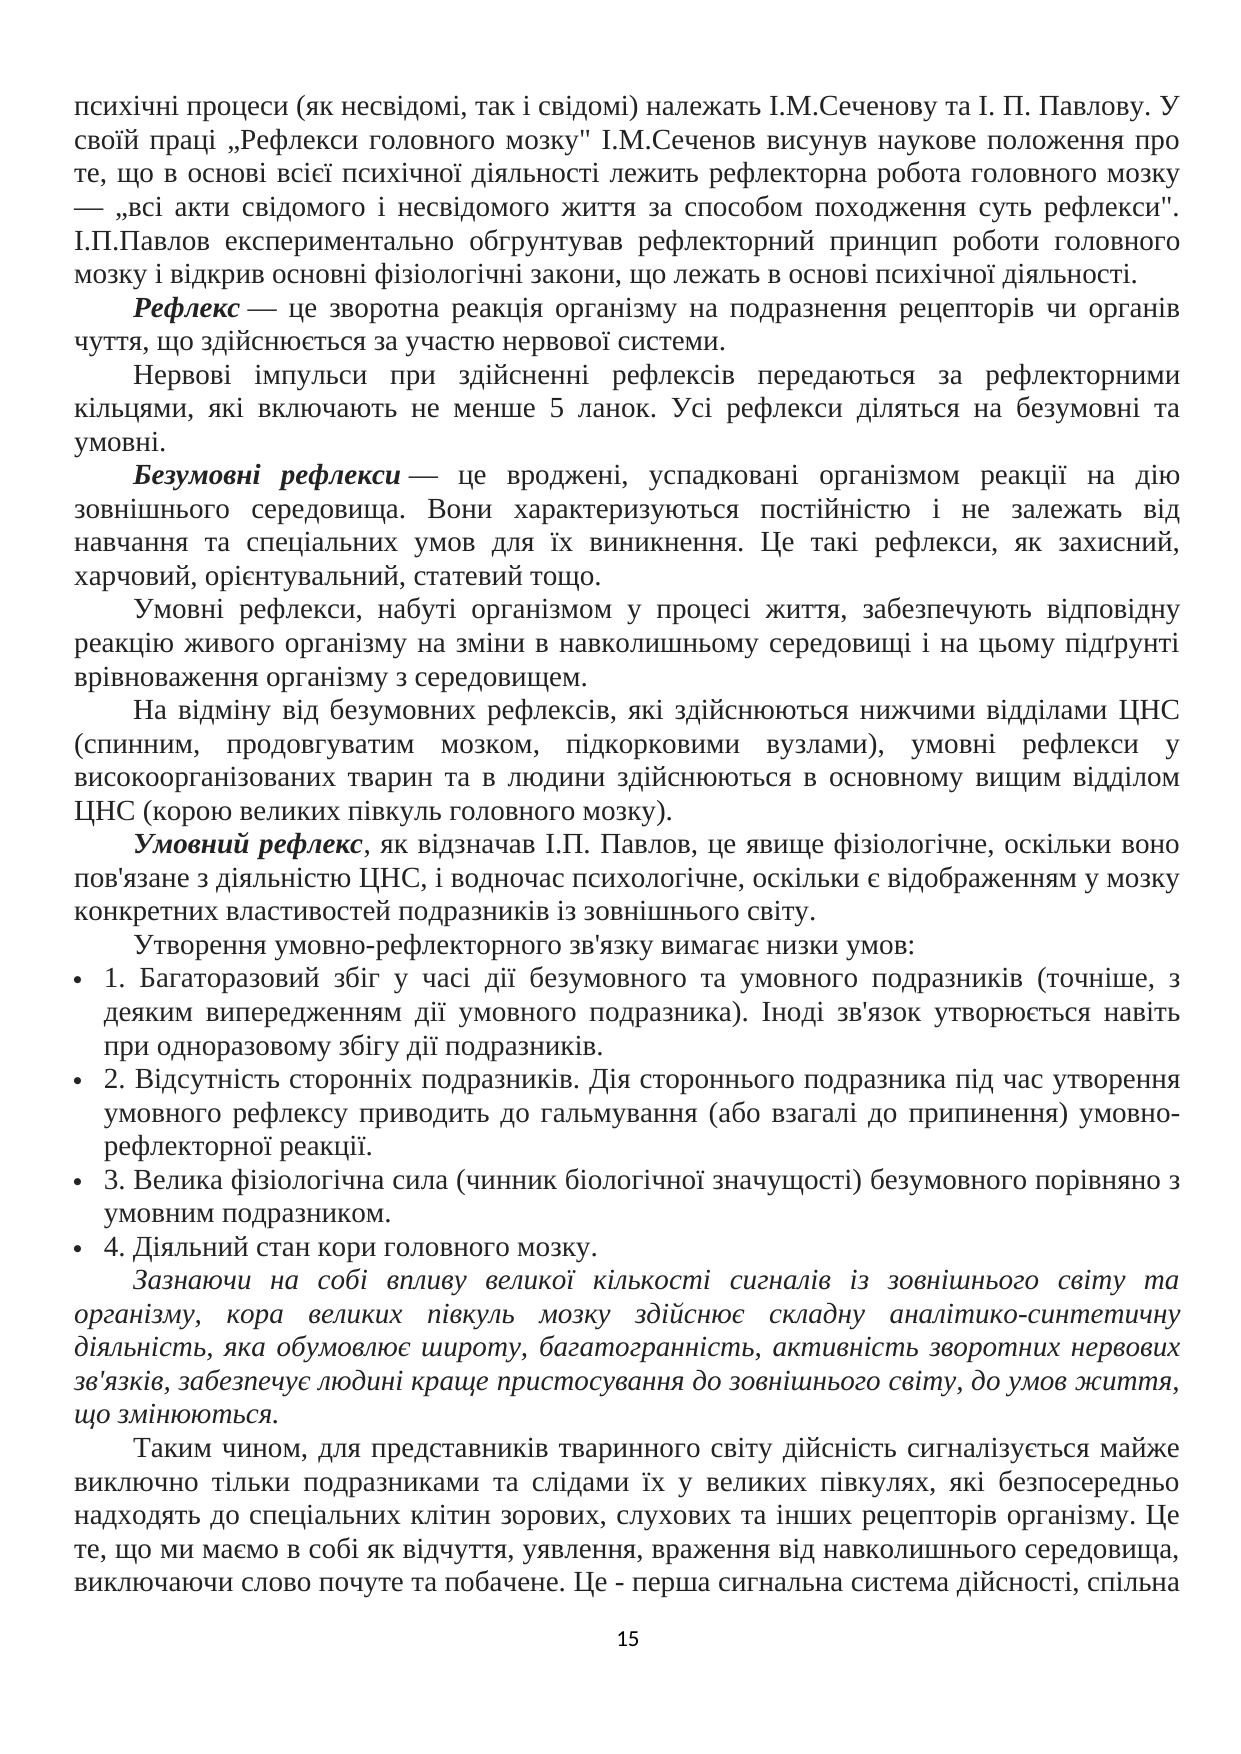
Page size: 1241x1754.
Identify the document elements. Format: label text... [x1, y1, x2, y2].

text Зазнаючи на собі впливу великої кількості сигналів із зовнішнього світу та організму, кора великих півкуль мозку здійснює складну аналітико-синтетичну діяльність, яка обумовлює широту, багатогранність, активність зворотних нервових зв'язків, забезпечує людині краще пристосування до зовнішнього світу, до умов життя, що змінюються. [74, 1262, 1181, 1430]
text Безумовні рефлекси — це вроджені, успадковані організмом реакції на дію зовнішнього середовища. Вони характеризуються постійністю і не залежать від навчання та спеціальних умов для їх виникнення. Це такі рефлекси, як захисний, харчовий, орієнтувальний, статевий тощо. [74, 457, 1181, 592]
text Умовні рефлекси, набуті організмом у процесі життя, забезпечують відповідну реакцію живого організму на зміни в навколишньому середовищі і на цьому підґрунті врівноваження організму з середовищем. [74, 592, 1181, 692]
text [74, 1430, 1181, 1598]
list 1. Багаторазовий збіг у часі дії безумовного та умовного подразників (точніше, з деяким випередженням дії умовного подразника). Іноді зв'язок утворюється навіть при одноразовому збігу дії подразників. [74, 961, 1181, 1061]
text Рефлекс — це зворотна реакція організму на подразнення рецепторів чи органів чуття, що здійснюється за участю нервової системи. [74, 290, 1181, 357]
text Утворення умовно-рефлекторного зв'язку вимагає низки умов: [74, 927, 1181, 961]
text Умовний рефлекс, як відзначав І.П. Павлов, це явище фізіологічне, оскільки воно пов'язане з діяльністю ЦНС, і водночас психологічне, оскільки є відображенням у мозку конкретних властивостей подразників із зовнішнього світу. [74, 826, 1181, 927]
list 3. Велика фізіологічна сила (чинник біологічної значущості) безумовного порівняно з умовним подразником. [74, 1162, 1181, 1229]
text На відміну від безумовних рефлексів, які здійснюються нижчими відділами ЦНС (спинним, продовгуватим мозком, підкорковими вузлами), умовні рефлекси у високоорганізованих тварин та в людини здійснюються в основному вищим відділом ЦНС (корою великих півкуль головного мозку). [74, 692, 1181, 826]
list 2. Відсутність сторонніх подразників. Дія стороннього подразника під час утворення умовного рефлексу приводить до гальмування (або взагалі до припинення) умовно-рефлекторної реакції. [74, 1061, 1181, 1162]
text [74, 88, 1181, 290]
list 4. Діяльний стан кори головного мозку. [74, 1229, 1181, 1262]
text Нервові імпульси при здійсненні рефлексів передаються за рефлекторними кільцями, які включають не менше 5 ланок. Усі рефлекси діляться на безумовні та умовні. [74, 357, 1181, 457]
